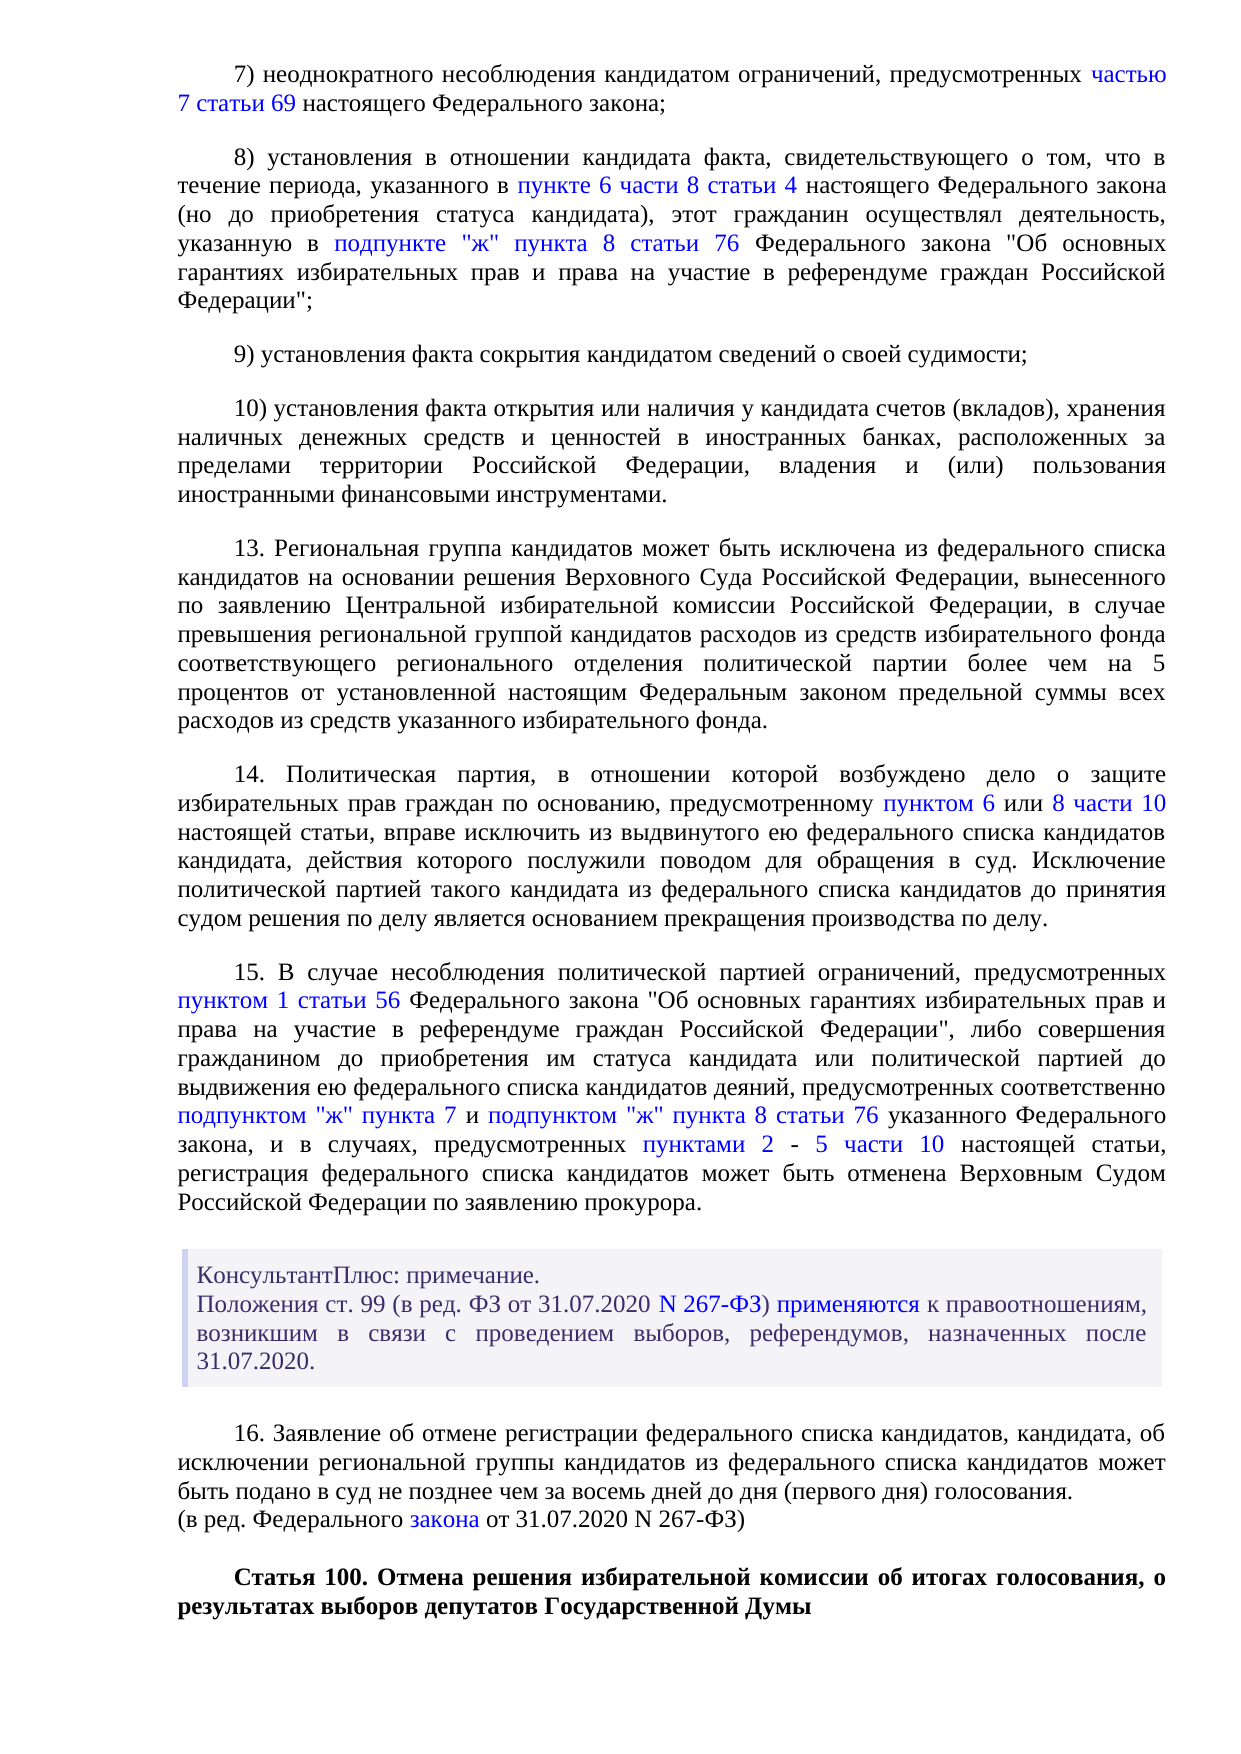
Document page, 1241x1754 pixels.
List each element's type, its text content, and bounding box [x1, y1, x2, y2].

text 15. В случае несоблюдения политической партией ограничений, предусмотренных пунктом 1 статьи 56 Федерального закона "Об основных гарантиях избирательных прав и права на участие в референдуме граждан Российской Федерации", либо совершения гражданином до приобретения им статуса кандидата или политической партией до выдвижения ею федерального списка кандидатов деяний, предусмотренных соответственно подпунктом "ж" пункта 7 и подпунктом "ж" пункта 8 статьи 76 указанного Федерального закона, и в случаях, предусмотренных пунктами 2 - 5 части 10 настоящей статьи, регистрация федерального списка кандидатов может быть отменена Верховным Судом Российской Федерации по заявлению прокурора. [177, 957, 1167, 1215]
text 16. Заявление об отмене регистрации федерального списка кандидатов, кандидата, об исключении региональной группы кандидатов из федерального списка кандидатов может быть подано в суд не позднее чем за восемь дней до дня (первого дня) голосования. [177, 1418, 1167, 1504]
text 10) установления факта открытия или наличия у кандидата счетов (вкладов), хранения наличных денежных средств и ценностей в иностранных банках, расположенных за пределами территории Российской Федерации, владения и (или) пользования иностранными финансовыми инструментами. [177, 393, 1167, 508]
text (в ред. Федерального закона от 31.07.2020 N 267-ФЗ) [177, 1504, 1167, 1533]
title Статья 100. Отмена решения избирательной комиссии об итогах голосования, о результатах выборов депутатов Государственной Думы [177, 1562, 1167, 1619]
text 7) неоднократного несоблюдения кандидатом ограничений, предусмотренных частью 7 статьи 69 настоящего Федерального закона; [177, 59, 1167, 117]
text 9) установления факта сокрытия кандидатом сведений о своей судимости; [177, 339, 1167, 368]
text 13. Региональная группа кандидатов может быть исключена из федерального списка кандидатов на основании решения Верховного Суда Российской Федерации, вынесенного по заявлению Центральной избирательной комиссии Российской Федерации, в случае превышения региональной группой кандидатов расходов из средств избирательного фонда соответствующего регионального отделения политической партии более чем на 5 процентов от установленной настоящим Федеральным законом предельной суммы всех расходов из средств указанного избирательного фонда. [177, 533, 1167, 734]
text 14. Политическая партия, в отношении которой возбуждено дело о защите избирательных прав граждан по основанию, предусмотренному пунктом 6 или 8 части 10 настоящей статьи, вправе исключить из выдвинутого ею федерального списка кандидатов кандидата, действия которого послужили поводом для обращения в суд. Исключение политической партией такого кандидата из федерального списка кандидатов до принятия судом решения по делу является основанием прекращения производства по делу. [177, 759, 1167, 932]
text 8) установления в отношении кандидата факта, свидетельствующего о том, что в течение периода, указанного в пункте 6 части 8 статьи 4 настоящего Федерального закона (но до приобретения статуса кандидата), этот гражданин осуществлял деятельность, указанную в подпункте "ж" пункта 8 статьи 76 Федерального закона "Об основных гарантиях избирательных прав и права на участие в референдуме граждан Российской Федерации"; [177, 142, 1167, 314]
table_header КонсультантПлюс: примечание. Положения ст. 99 (в ред. ФЗ от 31.07.2020 N 267-ФЗ) применяются к правоотношениям, возникшим в связи с проведением выборов, референдумов, назначенных после 31.07.2020. [188, 1249, 1156, 1387]
